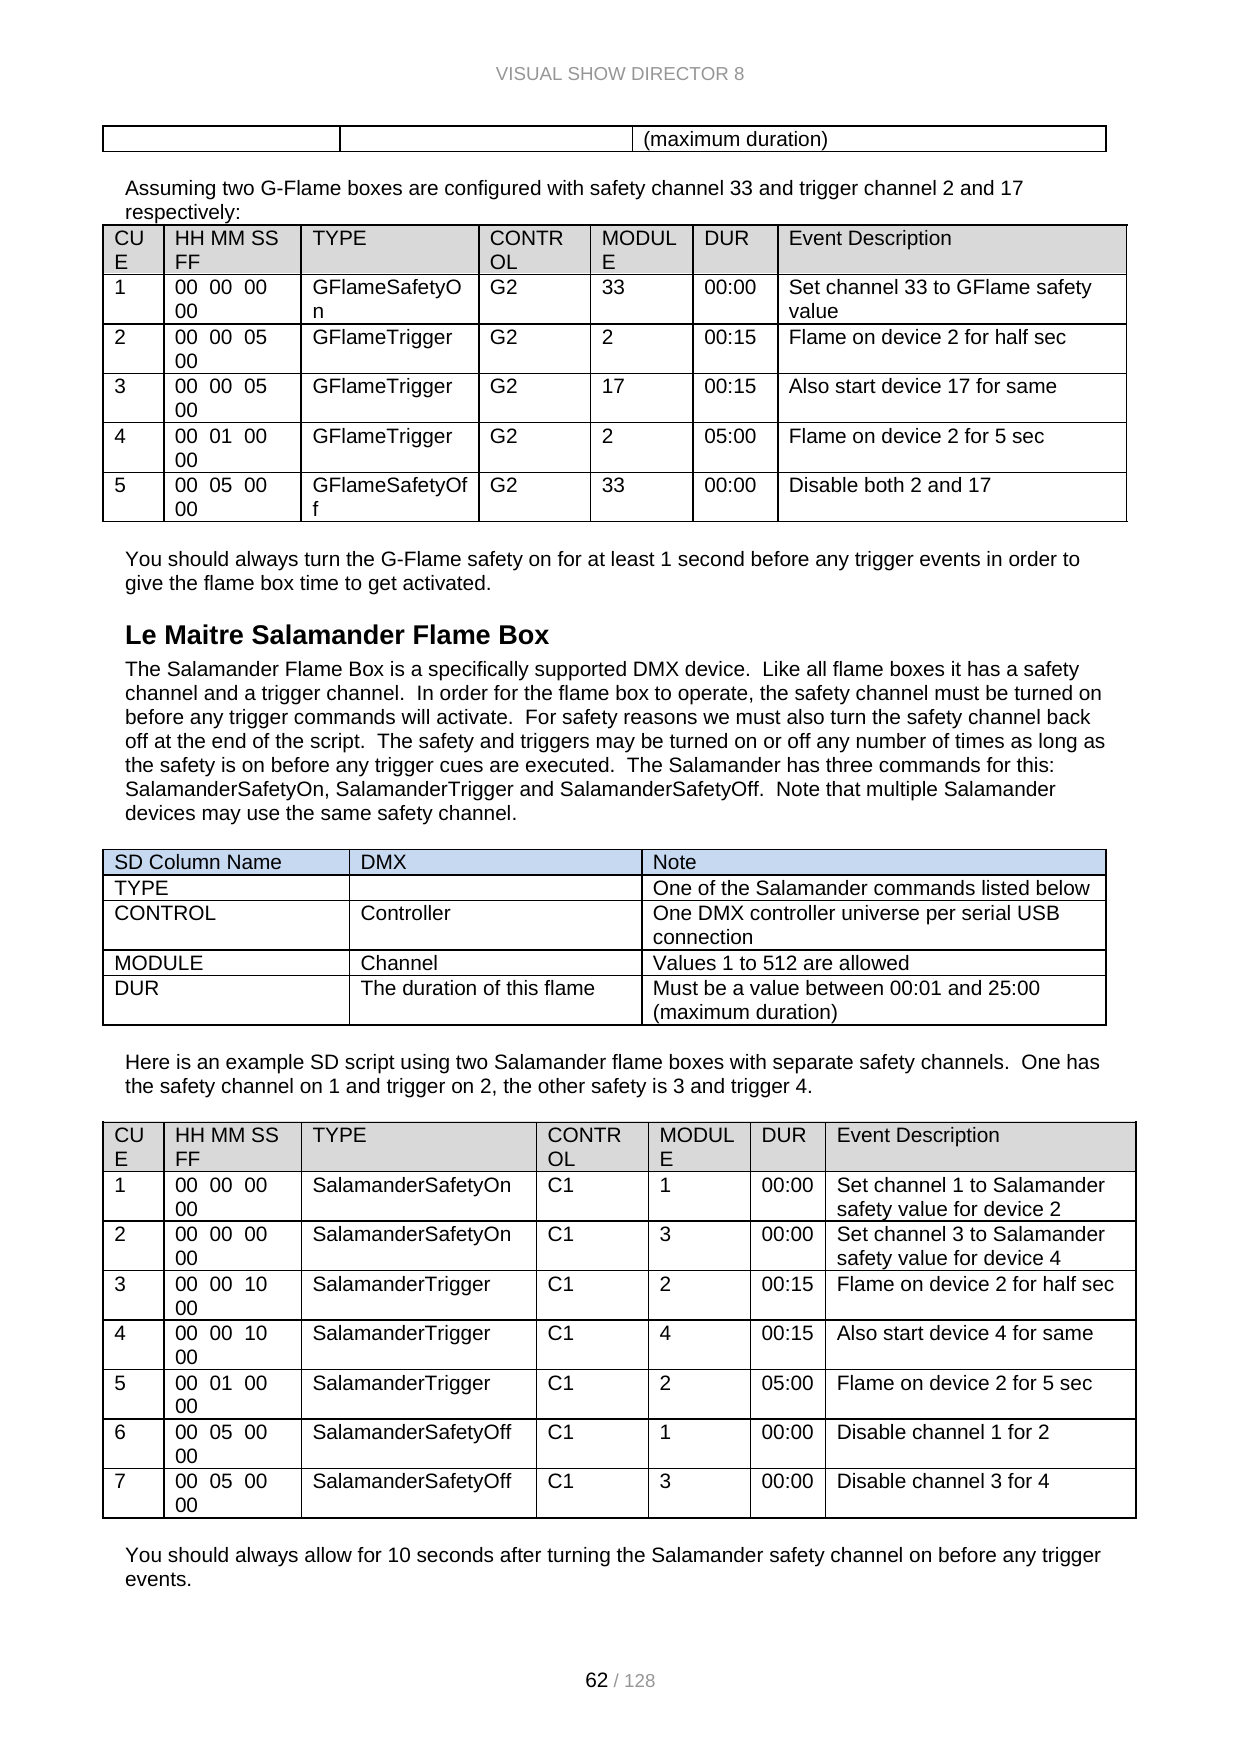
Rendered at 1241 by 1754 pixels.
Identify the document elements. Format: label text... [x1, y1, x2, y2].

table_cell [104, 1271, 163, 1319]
text The Salamander Flame Box is a specifically supported DMX device. Like all flame boxes it has a safety channel and a trigger channel. In order for the flame box to operate, the safety channel must be turned on before any trigger commands will activate. For safety reasons we must also turn the safety channel back off at the end of the script. The safety and triggers may be turned on or off any number of times as long as the safety is on before any trigger cues are executed. The Salamander has three commands for this: SalamanderSafetyOn, SalamanderTrigger and SalamanderSafetyOff. Note that multiple Salamander devices may use the same safety channel. [125, 657, 1115, 824]
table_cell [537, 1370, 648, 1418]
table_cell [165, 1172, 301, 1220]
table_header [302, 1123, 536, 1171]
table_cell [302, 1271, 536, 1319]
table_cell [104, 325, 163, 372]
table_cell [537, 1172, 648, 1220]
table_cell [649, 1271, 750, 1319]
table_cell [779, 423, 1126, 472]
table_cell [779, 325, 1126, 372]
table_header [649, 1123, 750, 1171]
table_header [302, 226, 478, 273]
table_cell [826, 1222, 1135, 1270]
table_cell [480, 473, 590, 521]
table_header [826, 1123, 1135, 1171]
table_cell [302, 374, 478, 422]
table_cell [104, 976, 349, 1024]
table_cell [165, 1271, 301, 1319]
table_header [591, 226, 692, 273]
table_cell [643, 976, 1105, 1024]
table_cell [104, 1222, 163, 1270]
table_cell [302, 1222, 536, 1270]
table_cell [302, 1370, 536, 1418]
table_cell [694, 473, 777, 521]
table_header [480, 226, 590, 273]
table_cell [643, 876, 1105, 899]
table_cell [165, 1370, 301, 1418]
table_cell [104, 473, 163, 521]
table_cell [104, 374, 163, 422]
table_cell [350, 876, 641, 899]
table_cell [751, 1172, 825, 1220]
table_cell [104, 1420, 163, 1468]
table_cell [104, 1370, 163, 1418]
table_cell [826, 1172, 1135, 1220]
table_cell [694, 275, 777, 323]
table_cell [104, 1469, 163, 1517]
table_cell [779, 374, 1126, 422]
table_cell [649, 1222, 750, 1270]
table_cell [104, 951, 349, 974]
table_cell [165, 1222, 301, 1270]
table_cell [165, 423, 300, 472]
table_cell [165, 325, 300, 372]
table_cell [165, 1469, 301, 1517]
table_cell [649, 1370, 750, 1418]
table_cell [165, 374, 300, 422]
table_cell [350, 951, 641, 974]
text Assuming two G-Flame boxes are configured with safety channel 33 and trigger channel 2 and 17 respectively: [125, 176, 1115, 224]
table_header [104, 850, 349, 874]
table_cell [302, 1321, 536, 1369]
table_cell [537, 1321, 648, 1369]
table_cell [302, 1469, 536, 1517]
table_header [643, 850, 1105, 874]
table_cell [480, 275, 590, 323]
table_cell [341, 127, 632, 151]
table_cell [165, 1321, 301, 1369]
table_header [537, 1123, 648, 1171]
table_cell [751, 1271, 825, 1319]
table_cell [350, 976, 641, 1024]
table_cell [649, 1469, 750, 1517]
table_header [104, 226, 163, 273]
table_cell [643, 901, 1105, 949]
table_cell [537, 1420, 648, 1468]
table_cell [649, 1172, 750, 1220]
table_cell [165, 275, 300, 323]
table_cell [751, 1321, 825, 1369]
text You should always turn the G-Flame safety on for at least 1 second before any trigger events in order to give the flame box time to get activated. [125, 546, 1115, 594]
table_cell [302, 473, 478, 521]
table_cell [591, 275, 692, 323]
text Here is an example SD script using two Salamander flame boxes with separate safety channels. One has the safety channel on 1 and trigger on 2, the other safety is 3 and trigger 4. [125, 1049, 1115, 1097]
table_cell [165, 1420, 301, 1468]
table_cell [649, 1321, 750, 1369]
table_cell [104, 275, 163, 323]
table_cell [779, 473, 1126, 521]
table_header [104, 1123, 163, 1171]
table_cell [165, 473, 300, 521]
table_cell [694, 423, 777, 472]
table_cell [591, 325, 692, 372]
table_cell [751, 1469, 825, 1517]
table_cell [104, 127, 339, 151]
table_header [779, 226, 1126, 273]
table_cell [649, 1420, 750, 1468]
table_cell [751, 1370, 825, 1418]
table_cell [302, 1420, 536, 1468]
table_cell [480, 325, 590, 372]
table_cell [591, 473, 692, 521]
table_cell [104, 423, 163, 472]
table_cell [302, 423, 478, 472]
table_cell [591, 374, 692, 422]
subtitle Le Maitre Salamander Flame Box [125, 619, 1115, 651]
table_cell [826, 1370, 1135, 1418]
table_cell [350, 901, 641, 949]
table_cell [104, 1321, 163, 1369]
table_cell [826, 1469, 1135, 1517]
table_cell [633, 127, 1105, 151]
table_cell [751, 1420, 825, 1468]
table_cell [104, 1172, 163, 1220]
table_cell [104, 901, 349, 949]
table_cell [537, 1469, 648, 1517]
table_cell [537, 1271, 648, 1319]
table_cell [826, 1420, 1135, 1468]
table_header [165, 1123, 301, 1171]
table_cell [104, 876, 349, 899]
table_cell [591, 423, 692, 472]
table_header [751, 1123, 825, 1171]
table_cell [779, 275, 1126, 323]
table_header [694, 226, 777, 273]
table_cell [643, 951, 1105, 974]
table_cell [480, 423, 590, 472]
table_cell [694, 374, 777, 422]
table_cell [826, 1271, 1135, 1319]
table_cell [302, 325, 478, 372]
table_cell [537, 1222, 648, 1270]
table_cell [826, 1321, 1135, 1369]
text You should always allow for 10 seconds after turning the Salamander safety channel on before any trigger events. [125, 1543, 1115, 1591]
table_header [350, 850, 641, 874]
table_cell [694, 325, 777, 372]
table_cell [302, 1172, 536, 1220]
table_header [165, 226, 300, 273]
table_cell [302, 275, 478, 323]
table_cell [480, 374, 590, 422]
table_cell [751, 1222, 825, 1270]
